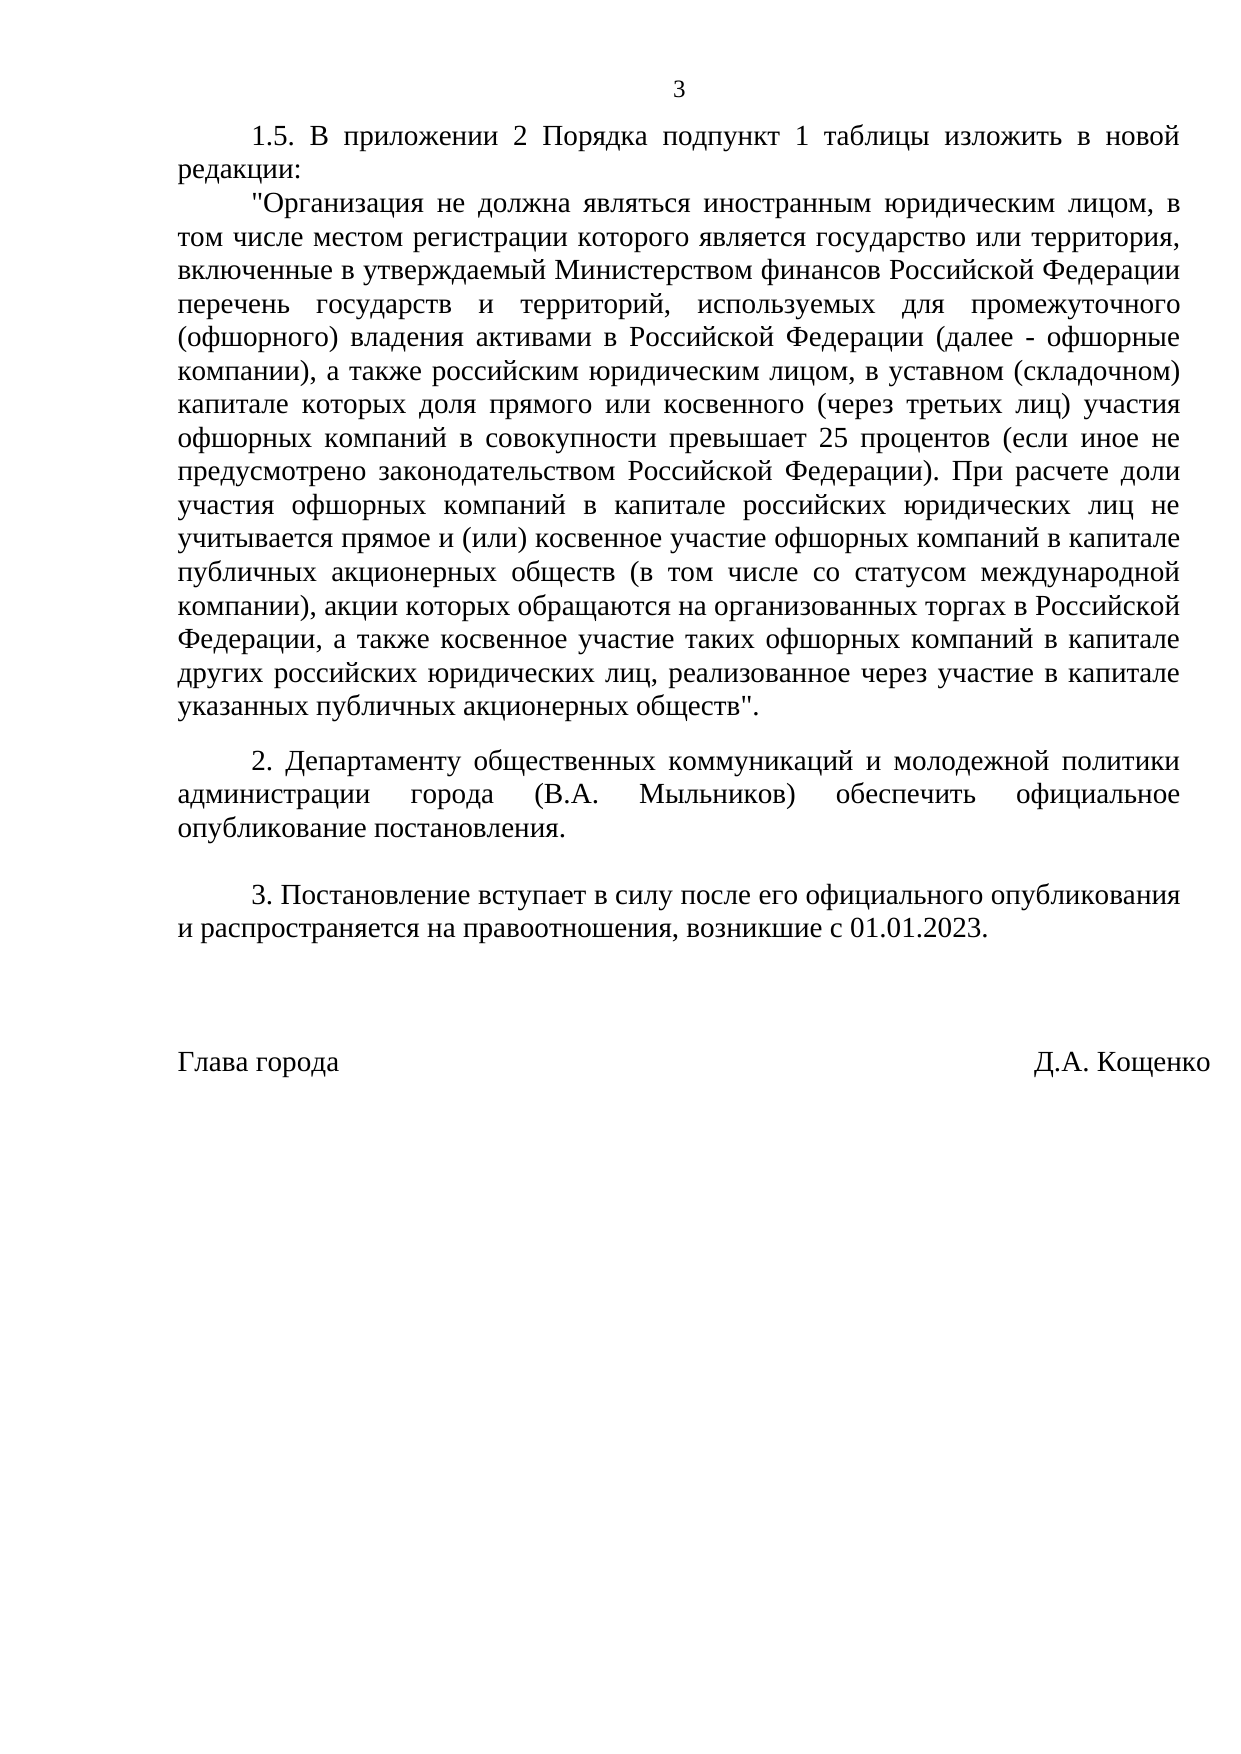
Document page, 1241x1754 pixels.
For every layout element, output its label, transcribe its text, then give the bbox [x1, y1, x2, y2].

text "Организация не должна являться иностранным юридическим лицом, в том числе местом регистрации которого является государство или территория, включенные в утверждаемый Министерством финансов Российской Федерации перечень государств и территорий, используемых для промежуточного (офшорного) владения активами в Российской Федерации (далее - офшорные компании), а также российским юридическим лицом, в уставном (складочном) капитале которых доля прямого или косвенного (через третьих лиц) участия офшорных компаний в совокупности превышает 25 процентов (если иное не предусмотрено законодательством Российской Федерации). При расчете доли участия офшорных компаний в капитале российских юридических лиц не учитывается прямое и (или) косвенное участие офшорных компаний в капитале публичных акционерных обществ (в том числе со статусом международной компании), акции которых обращаются на организованных торгах в Российской Федерации, а также косвенное участие таких офшорных компаний в капитале других российских юридических лиц, реализованное через участие в капитале указанных публичных акционерных обществ". [177, 185, 1181, 722]
text 1.5. В приложении 2 Порядка подпункт 1 таблицы изложить в новой редакции: [177, 118, 1181, 185]
text Глава города Д.А. Кощенко [177, 1044, 1181, 1078]
text 2. Департаменту общественных коммуникаций и молодежной политики администрации города (В.А. Мыльников) обеспечить официальное опубликование постановления. [177, 743, 1181, 843]
list 3. Постановление вступает в силу после его официального опубликования и распространяется на правоотношения, возникшие с 01.01.2023. [177, 877, 1181, 944]
